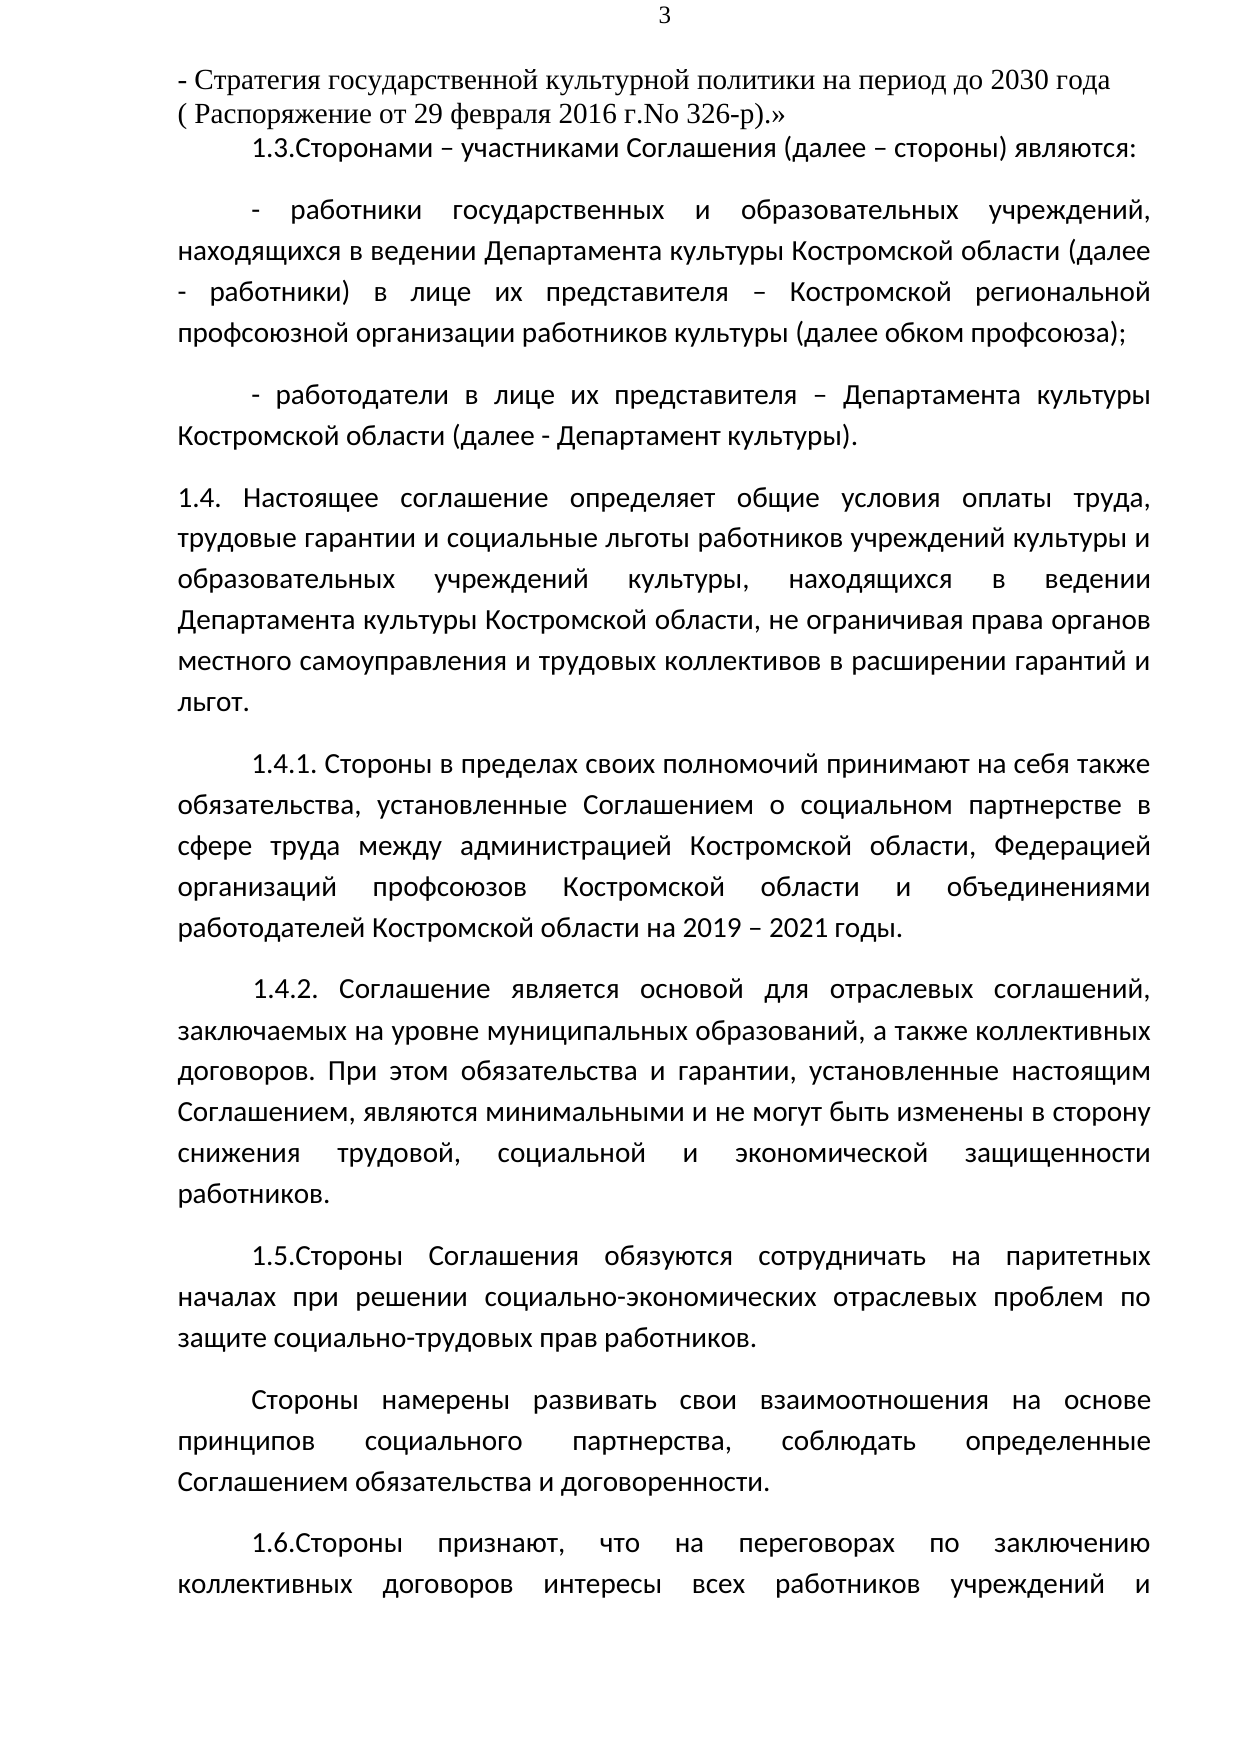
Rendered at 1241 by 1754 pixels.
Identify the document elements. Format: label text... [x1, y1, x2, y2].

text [177, 1524, 1152, 1601]
text 1.4. Настоящее соглашение определяет общие условия оплаты труда, трудовые гарантии и социальные льготы работников учреждений культуры и образовательных учреждений культуры, находящихся в ведении Департамента культуры Костромской области, не ограничивая права органов местного самоуправления и трудовых коллективов в расширении гарантий и льгот. [177, 479, 1152, 719]
text - работники государственных и образовательных учреждений, находящихся в ведении Департамента культуры Костромской области (далее - работники) в лице их представителя – Костромской региональной профсоюзной организации работников культуры (далее обком профсоюза); [177, 191, 1152, 350]
text 1.5.Стороны Соглашения обязуются сотрудничать на паритетных началах при решении социально-экономических отраслевых проблем по защите социально-трудовых прав работников. [177, 1237, 1152, 1354]
text - работодатели в лице их представителя – Департамента культуры Костромской области (далее - Департамент культуры). [177, 376, 1152, 452]
text 1.3.Сторонами – участниками Соглашения (далее – стороны) являются: [177, 129, 1152, 165]
text - Стратегия государственной культурной политики на период до 2030 года ( Распоряжение от 29 февраля 2016 г.No 326-р).» [177, 62, 1152, 129]
text Стороны намерены развивать свои взаимоотношения на основе принципов социального партнерства, соблюдать определенные Соглашением обязательства и договоренности. [177, 1381, 1152, 1498]
text 1.4.1. Стороны в пределах своих полномочий принимают на себя также обязательства, установленные Соглашением о социальном партнерстве в сфере труда между администрацией Костромской области, Федерацией организаций профсоюзов Костромской области и объединениями работодателей Костромской области на 2019 – 2021 годы. [177, 745, 1152, 944]
text 1.4.2. Соглашение является основой для отраслевых соглашений, заключаемых на уровне муниципальных образований, а также коллективных договоров. При этом обязательства и гарантии, установленные настоящим Соглашением, являются минимальными и не могут быть изменены в сторону снижения трудовой, социальной и экономической защищенности работников. [177, 971, 1152, 1211]
